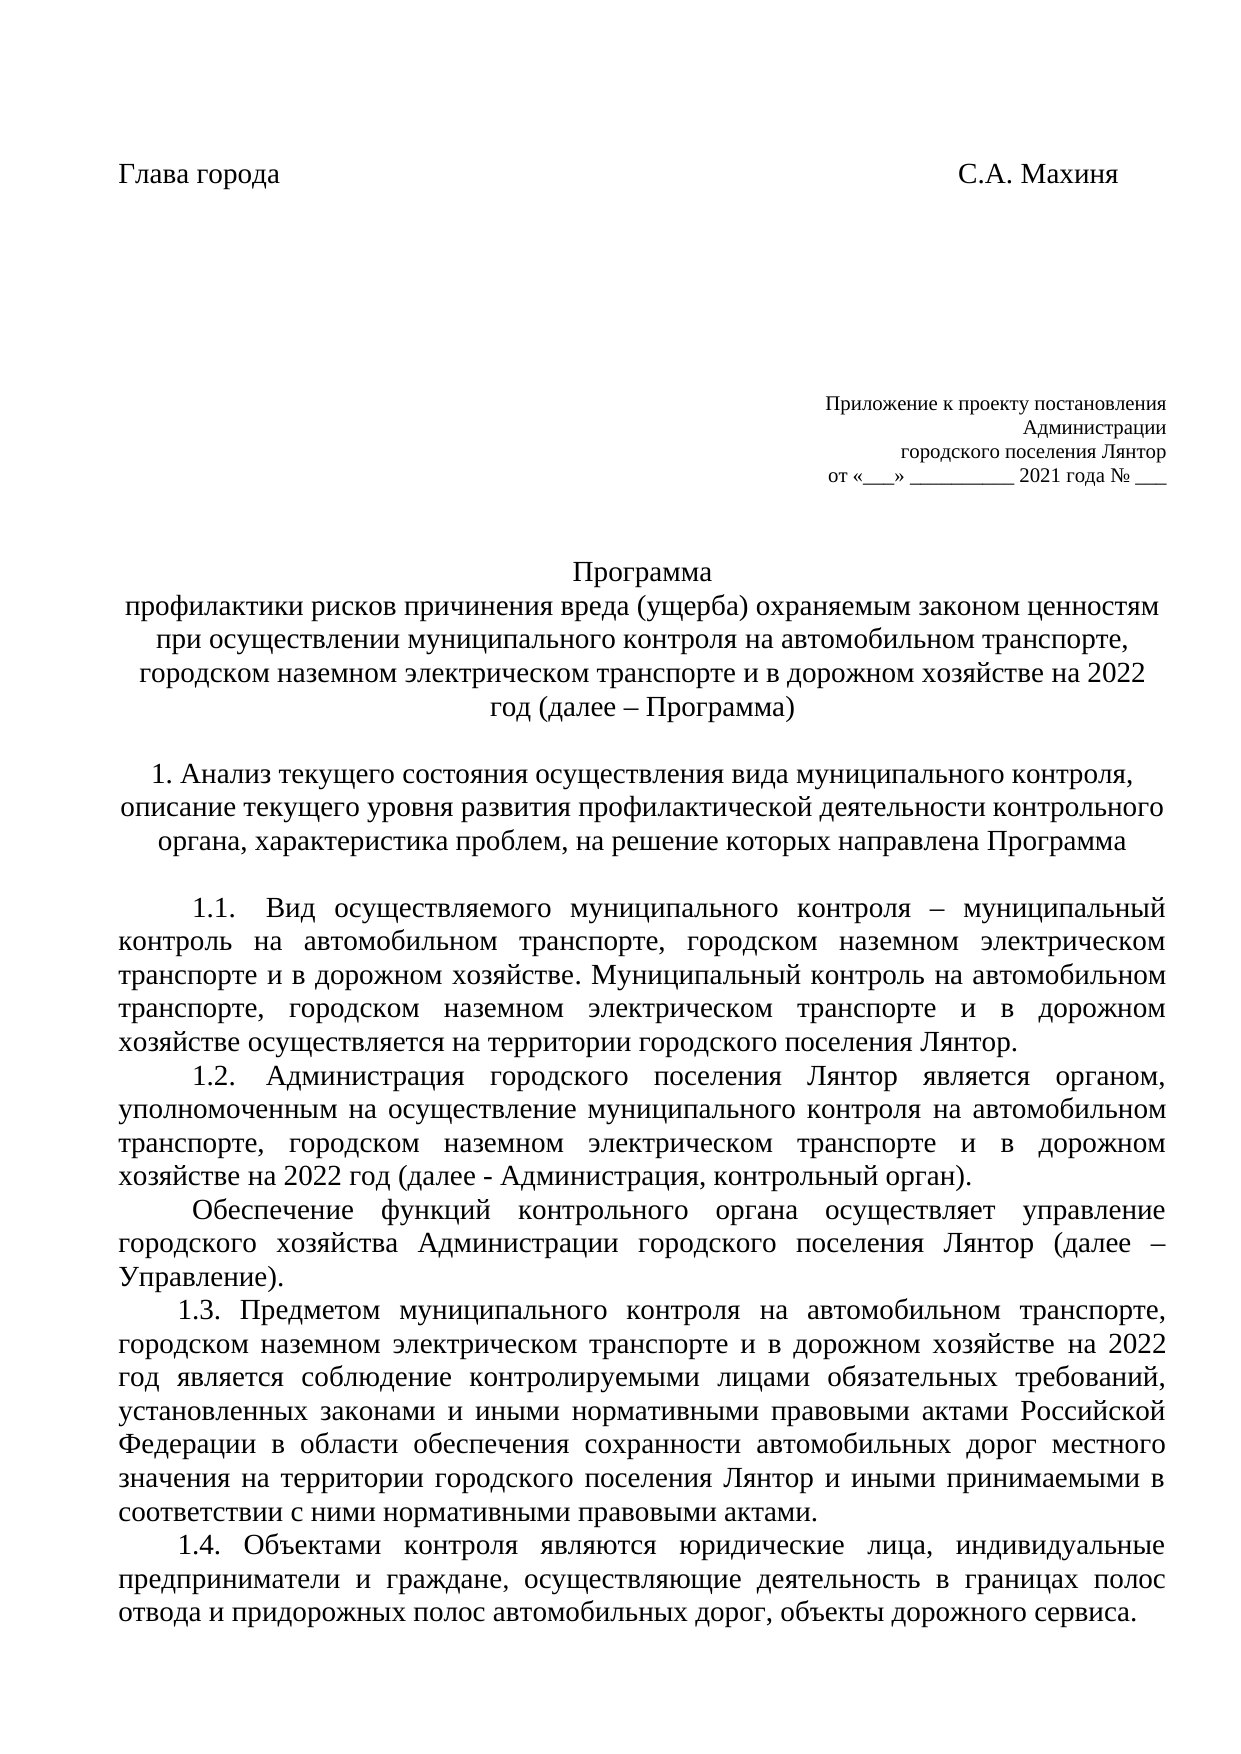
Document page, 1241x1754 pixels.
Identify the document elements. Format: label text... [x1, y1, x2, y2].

text 1. Анализ текущего состояния осуществления вида муниципального контроля, описание текущего уровня развития профилактической деятельности контрольного органа, характеристика проблем, на решение которых направлена Программа [118, 756, 1166, 856]
text Обеспечение функций контрольного органа осуществляет управление городского хозяйства Администрации городского поселения Лянтор (далее – Управление). [118, 1192, 1166, 1292]
text Администрации [118, 415, 1166, 439]
text от «___» __________ 2021 года № ___ [118, 463, 1166, 487]
text 1.3. Предметом муниципального контроля на автомобильном транспорте, городском наземном электрическом транспорте и в дорожном хозяйстве на 2022 год является соблюдение контролируемыми лицами обязательных требований, установленных законами и иными нормативными правовыми актами Российской Федерации в области обеспечения сохранности автомобильных дорог местного значения на территории городского поселения Лянтор и иными принимаемыми в соответствии с ними нормативными правовыми актами. [118, 1292, 1166, 1527]
text Глава города С.А. Махиня [118, 156, 1166, 189]
text профилактики рисков причинения вреда (ущерба) охраняемым законом ценностям при осуществлении муниципального контроля на автомобильном транспорте, городском наземном электрическом транспорте и в дорожном хозяйстве на 2022 год (далее – Программа) [118, 588, 1166, 722]
text Программа [118, 554, 1166, 588]
list Вид осуществляемого муниципального контроля – муниципальный контроль на автомобильном транспорте, городском наземном электрическом транспорте и в дорожном хозяйстве. Муниципальный контроль на автомобильном транспорте, городском наземном электрическом транспорте и в дорожном хозяйстве осуществляется на территории городского поселения Лянтор. [118, 890, 1166, 1058]
list Администрация городского поселения Лянтор является органом, уполномоченным на осуществление муниципального контроля на автомобильном транспорте, городском наземном электрическом транспорте и в дорожном хозяйстве на 2022 год (далее - Администрация, контрольный орган). [118, 1058, 1166, 1192]
text Приложение к проекту постановления [561, 391, 1166, 415]
text городского поселения Лянтор [118, 439, 1166, 463]
text 1.4. Объектами контроля являются юридические лица, индивидуальные предприниматели и граждане, осуществляющие деятельность в границах полос отвода и придорожных полос автомобильных дорог, объекты дорожного сервиса. [118, 1527, 1166, 1628]
